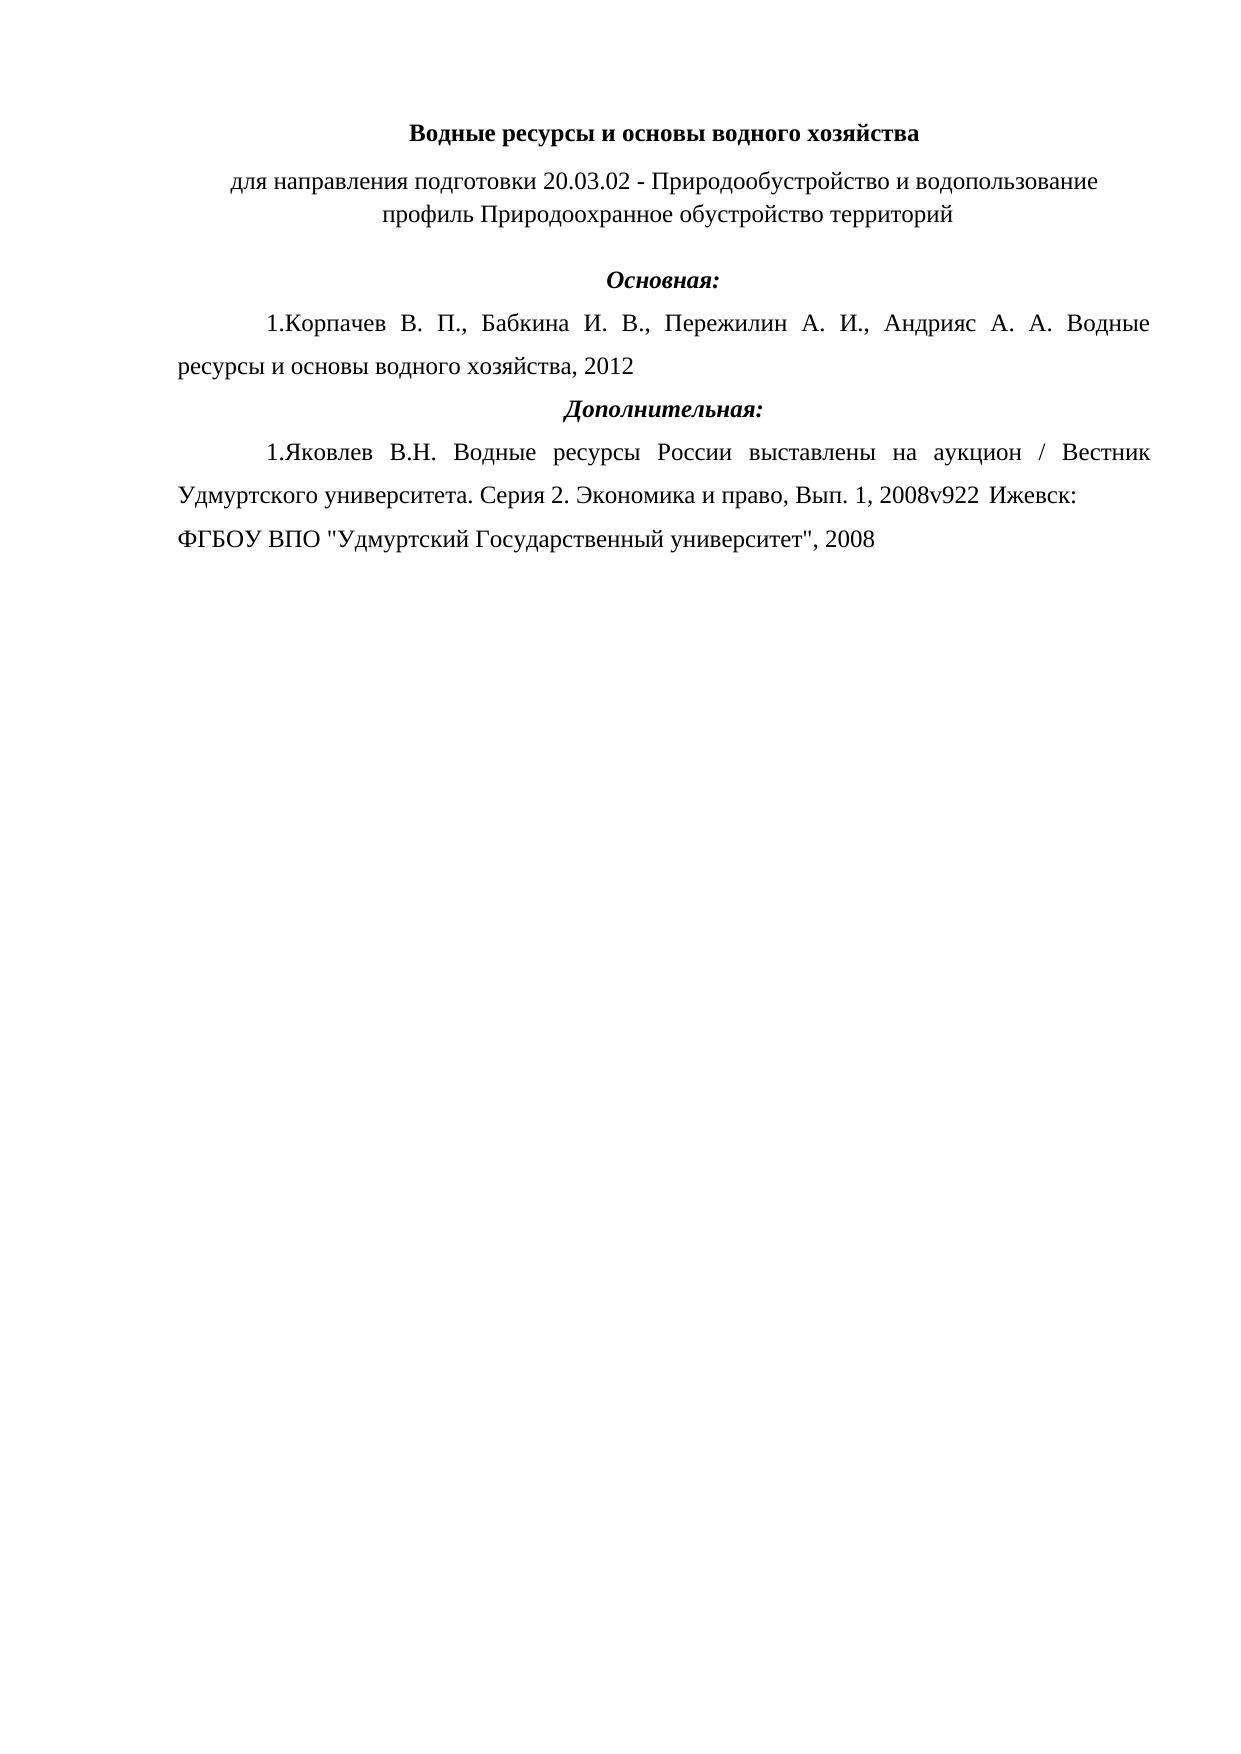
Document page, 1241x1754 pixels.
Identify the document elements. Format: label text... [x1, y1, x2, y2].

text Основная: [177, 265, 1152, 294]
text 1.Корпачев В. П., Бабкина И. В., Пережилин А. И., Андрияс А. А. Водные ресурсы и основы водного хозяйства, 2012 [177, 308, 1152, 380]
text Дополнительная: [177, 394, 1152, 423]
text профиль Природоохранное обустройство территорий [177, 199, 1152, 228]
text Водные ресурсы и основы водного хозяйства [177, 118, 1152, 147]
text 1.Яковлев В.Н. Водные ресурсы России выставлены на аукцион / Вестник Удмуртского университета. Серия 2. Экономика и право, Вып. 1, 2008v922 Ижевск: ФГБОУ ВПО "Удмуртский Государственный университет", 2008 [177, 437, 1152, 552]
text для направления подготовки 20.03.02 - Природообустройство и водопользование [177, 166, 1152, 194]
